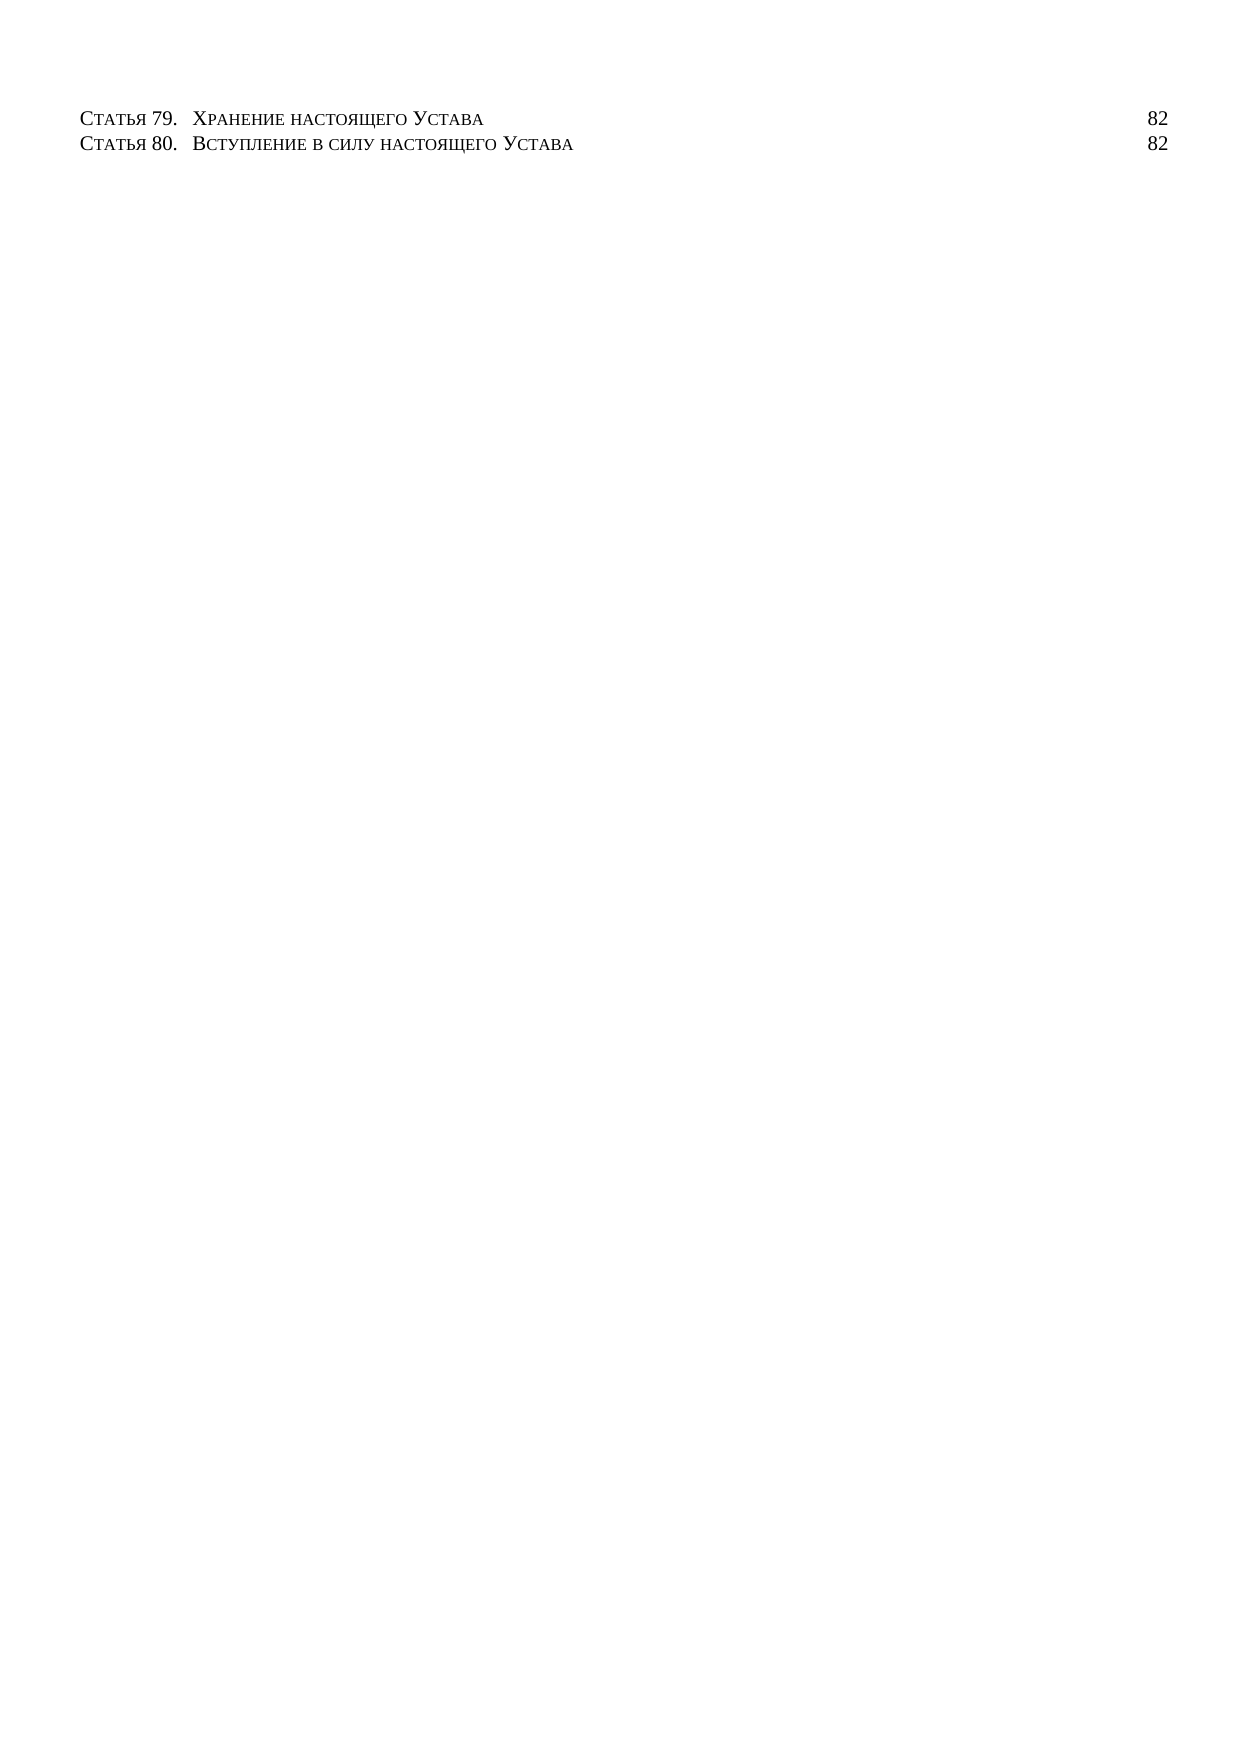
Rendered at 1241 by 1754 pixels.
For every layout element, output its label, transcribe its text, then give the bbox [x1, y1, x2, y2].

text Статья 80. Вступление в силу настоящего Устава 82 [79, 130, 1169, 154]
text Статья 79. Хранение настоящего Устава 82 [79, 106, 1169, 130]
